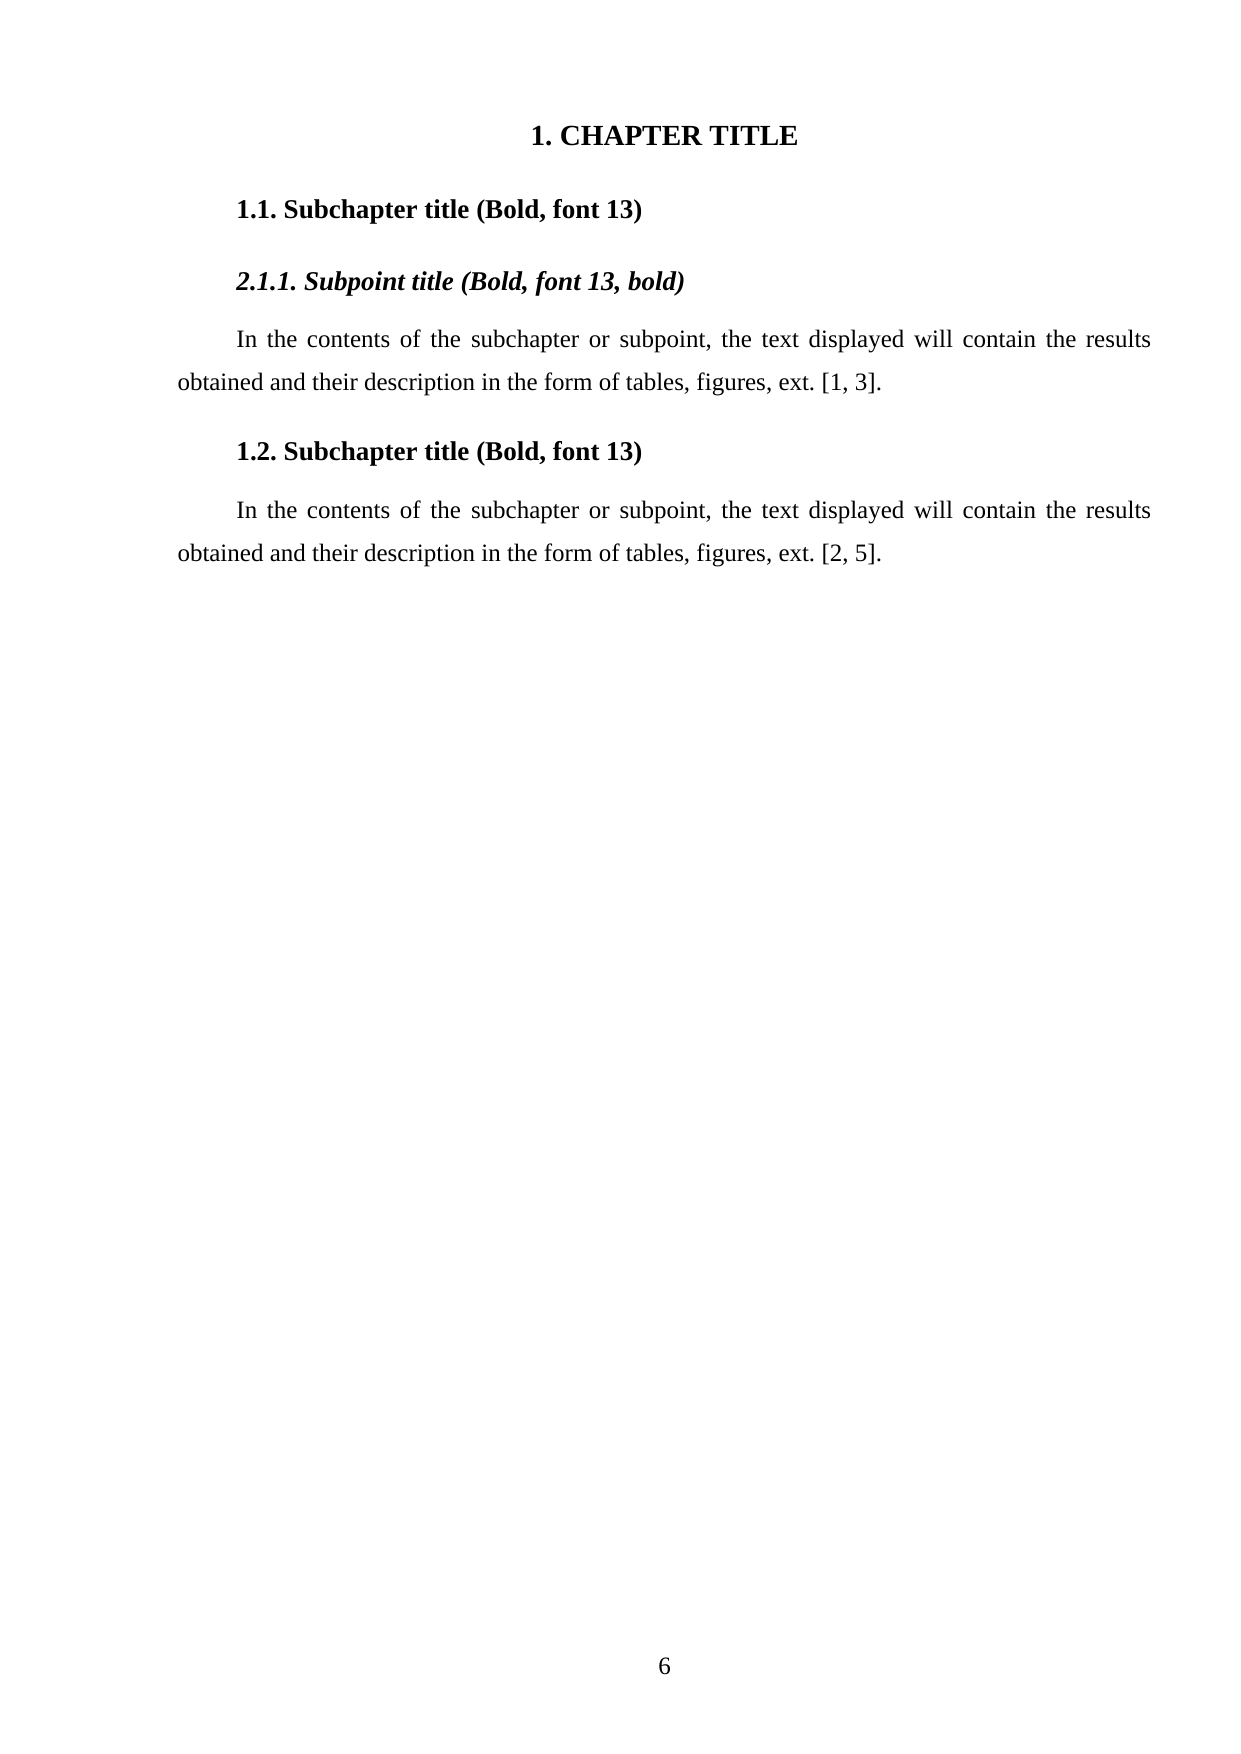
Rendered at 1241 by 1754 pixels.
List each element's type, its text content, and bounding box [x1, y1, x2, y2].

subtitle 1. CHAPTER TITLE [177, 118, 1152, 152]
subtitle 1.2. Subchapter title (Bold, font 13) [236, 436, 1152, 467]
text In the contents of the subchapter or subpoint, the text displayed will contain the results obtained and their description in the form of tables, figures, ext. [2, 5]. [177, 495, 1152, 567]
subtitle 1.1. Subchapter title (Bold, font 13) [236, 193, 1152, 224]
text In the contents of the subchapter or subpoint, the text displayed will contain the results obtained and their description in the form of tables, figures, ext. [1, 3]. [177, 324, 1152, 396]
subtitle 2.1.1. Subpoint title (Bold, font 13, bold) [236, 265, 1152, 296]
